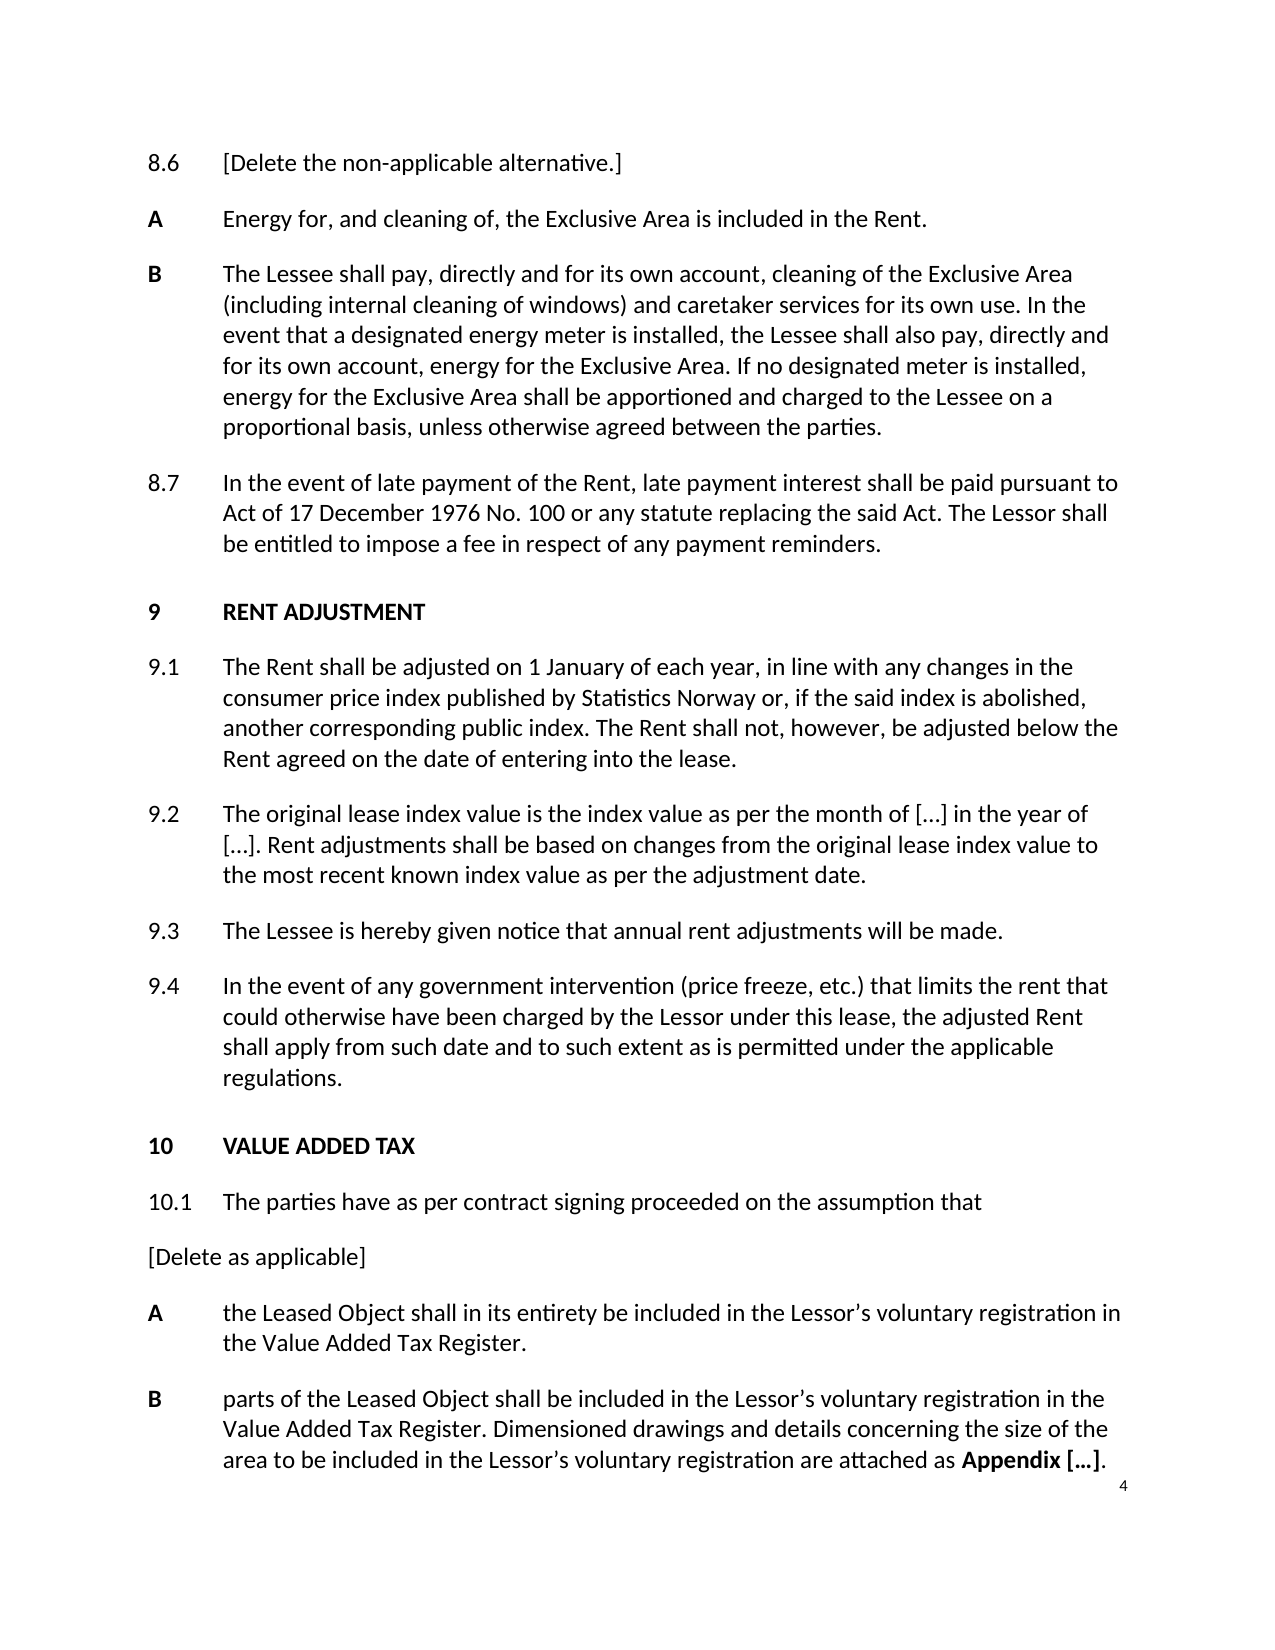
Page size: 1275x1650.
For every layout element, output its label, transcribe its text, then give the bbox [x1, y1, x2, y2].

text [Delete as applicable] [148, 1241, 1127, 1272]
list the Leased Object shall in its entirety be included in the Lessor’s voluntary registration in the Value Added Tax Register. [148, 1297, 1127, 1358]
text The Rent shall be adjusted on 1 January of each year, in line with any changes in the consumer price index published by Statistics Norway or, if the said index is abolished, another corresponding public index. The Rent shall not, however, be adjusted below the Rent agreed on the date of entering into the lease. [148, 651, 1127, 773]
text The Lessee is hereby given notice that annual rent adjustments will be made. [148, 915, 1127, 946]
subtitle RENT ADJUSTMENT [148, 596, 1127, 626]
text 8.7 In the event of late payment of the Rent, late payment interest shall be paid pursuant to Act of 17 December 1976 No. 100 or any statute replacing the said Act. The Lessor shall be entitled to impose a fee in respect of any payment reminders. [148, 467, 1127, 558]
list parts of the Leased Object shall be included in the Lessor’s voluntary registration in the Value Added Tax Register. Dimensioned drawings and details concerning the size of the area to be included in the Lessor’s voluntary registration are attached as Appendix […]. [148, 1383, 1127, 1474]
list The Lessee shall pay, directly and for its own account, cleaning of the Exclusive Area (including internal cleaning of windows) and caretaker services for its own use. In the event that a designated energy meter is installed, the Lessee shall also pay, directly and for its own account, energy for the Exclusive Area. If no designated meter is installed, energy for the Exclusive Area shall be apportioned and charged to the Lessee on a proportional basis, unless otherwise agreed between the parties. [148, 259, 1127, 442]
text The original lease index value is the index value as per the month of […] in the year of […]. Rent adjustments shall be based on changes from the original lease index value to the most recent known index value as per the adjustment date. [148, 798, 1127, 890]
list Energy for, and cleaning of, the Exclusive Area is included in the Rent. [148, 203, 1127, 234]
subtitle VALUE ADDED TAX [148, 1130, 1127, 1161]
text The parties have as per contract signing proceeded on the assumption that [148, 1186, 1127, 1216]
text In the event of any government intervention (price freeze, etc.) that limits the rent that could otherwise have been charged by the Lessor under this lease, the adjusted Rent shall apply from such date and to such extent as is permitted under the applicable regulations. [148, 971, 1127, 1093]
text [Delete the non-applicable alternative.] [148, 148, 1127, 178]
